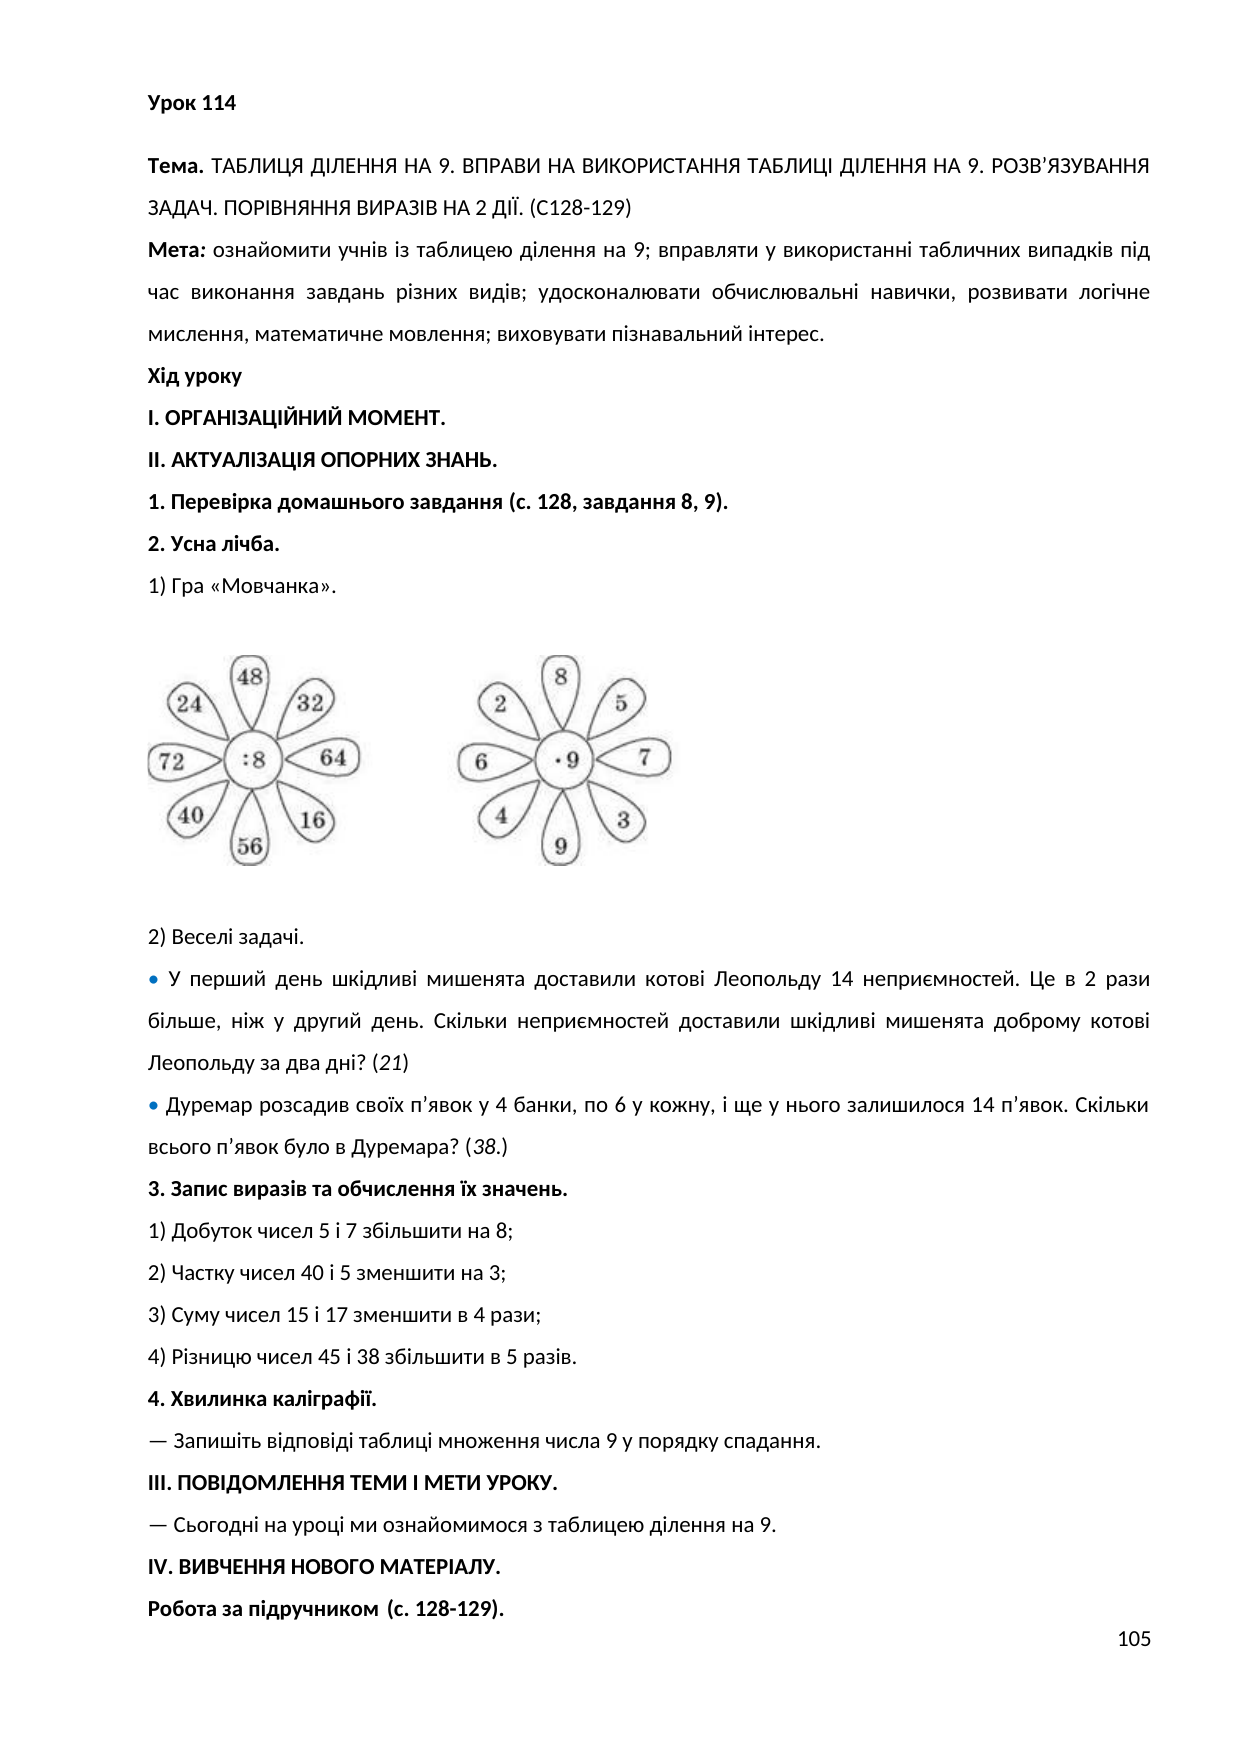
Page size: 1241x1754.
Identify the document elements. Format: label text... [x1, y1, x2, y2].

text • У перший день шкідливі мишенята доставили котові Леопольду 14 неприємностей. Це в 2 рази більше, ніж у другий день. Скільки неприємностей доставили шкідливі мишенята доброму котові Леопольду за два дні? (21) [148, 964, 1152, 1076]
text 4. Хвилинка каліграфії. [148, 1384, 1152, 1412]
text 2) Веселі задачі. [148, 922, 1152, 950]
text Урок 114 [148, 88, 1152, 117]
text Робота за підручником (с. 128-129). [148, 1594, 1152, 1622]
text 3) Суму чисел 15 і 17 зменшити в 4 рази; [148, 1300, 1152, 1328]
text Мета: ознайомити учнів із таблицею ділення на 9; вправляти у використанні табличних випадків під час виконання завдань різних видів; удосконалювати обчислювальні навички, розвивати логічне мислення, математичне мовлення; виховувати пізнавальний інтерес. [148, 235, 1152, 347]
text 1. Перевірка домашнього завдання (с. 128, завдання 8, 9). [148, 487, 1152, 515]
text Тема. ТАБЛИЦЯ ДІЛЕННЯ НА 9. ВПРАВИ НА ВИКОРИСТАННЯ ТАБЛИЦІ ДІЛЕННЯ НА 9. РОЗВ’ЯЗУВАННЯ ЗАДАЧ. ПОРІВНЯННЯ ВИРАЗІВ НА 2 ДІЇ. (С128-129) [148, 151, 1152, 221]
text 2. Усна лічба. [148, 529, 1152, 557]
picture [147, 655, 681, 866]
text 1) Гра «Мовчанка». [148, 571, 1152, 599]
text • Дуремар розсадив своїх п’явок у 4 банки, по 6 у кожну, і ще у нього залишилося 14 п’явок. Скільки всього п’явок було в Дуремара? (38.) [148, 1090, 1152, 1160]
text II. АКТУАЛІЗАЦІЯ ОПОРНИХ ЗНАНЬ. [148, 445, 1152, 473]
text 3. Запис виразів та обчислення їх значень. [148, 1174, 1152, 1202]
text — Сьогодні на уроці ми ознайомимося з таблицею ділення на 9. [148, 1510, 1152, 1538]
text 2) Частку чисел 40 і 5 зменшити на 3; [148, 1258, 1152, 1286]
text 1) Добуток чисел 5 і 7 збільшити на 8; [148, 1216, 1152, 1244]
text 4) Різницю чисел 45 і 38 збільшити в 5 разів. [148, 1342, 1152, 1370]
text Хід уроку [148, 361, 1152, 389]
text I. ОРГАНІЗАЦІЙНИЙ МОМЕНТ. [148, 403, 1152, 431]
text III. ПОВІДОМЛЕННЯ ТЕМИ І МЕТИ УРОКУ. [148, 1468, 1152, 1496]
text IV. ВИВЧЕННЯ НОВОГО МАТЕРІАЛУ. [148, 1552, 1152, 1580]
text — Запишіть відповіді таблиці множення числа 9 у порядку спадання. [148, 1426, 1152, 1454]
